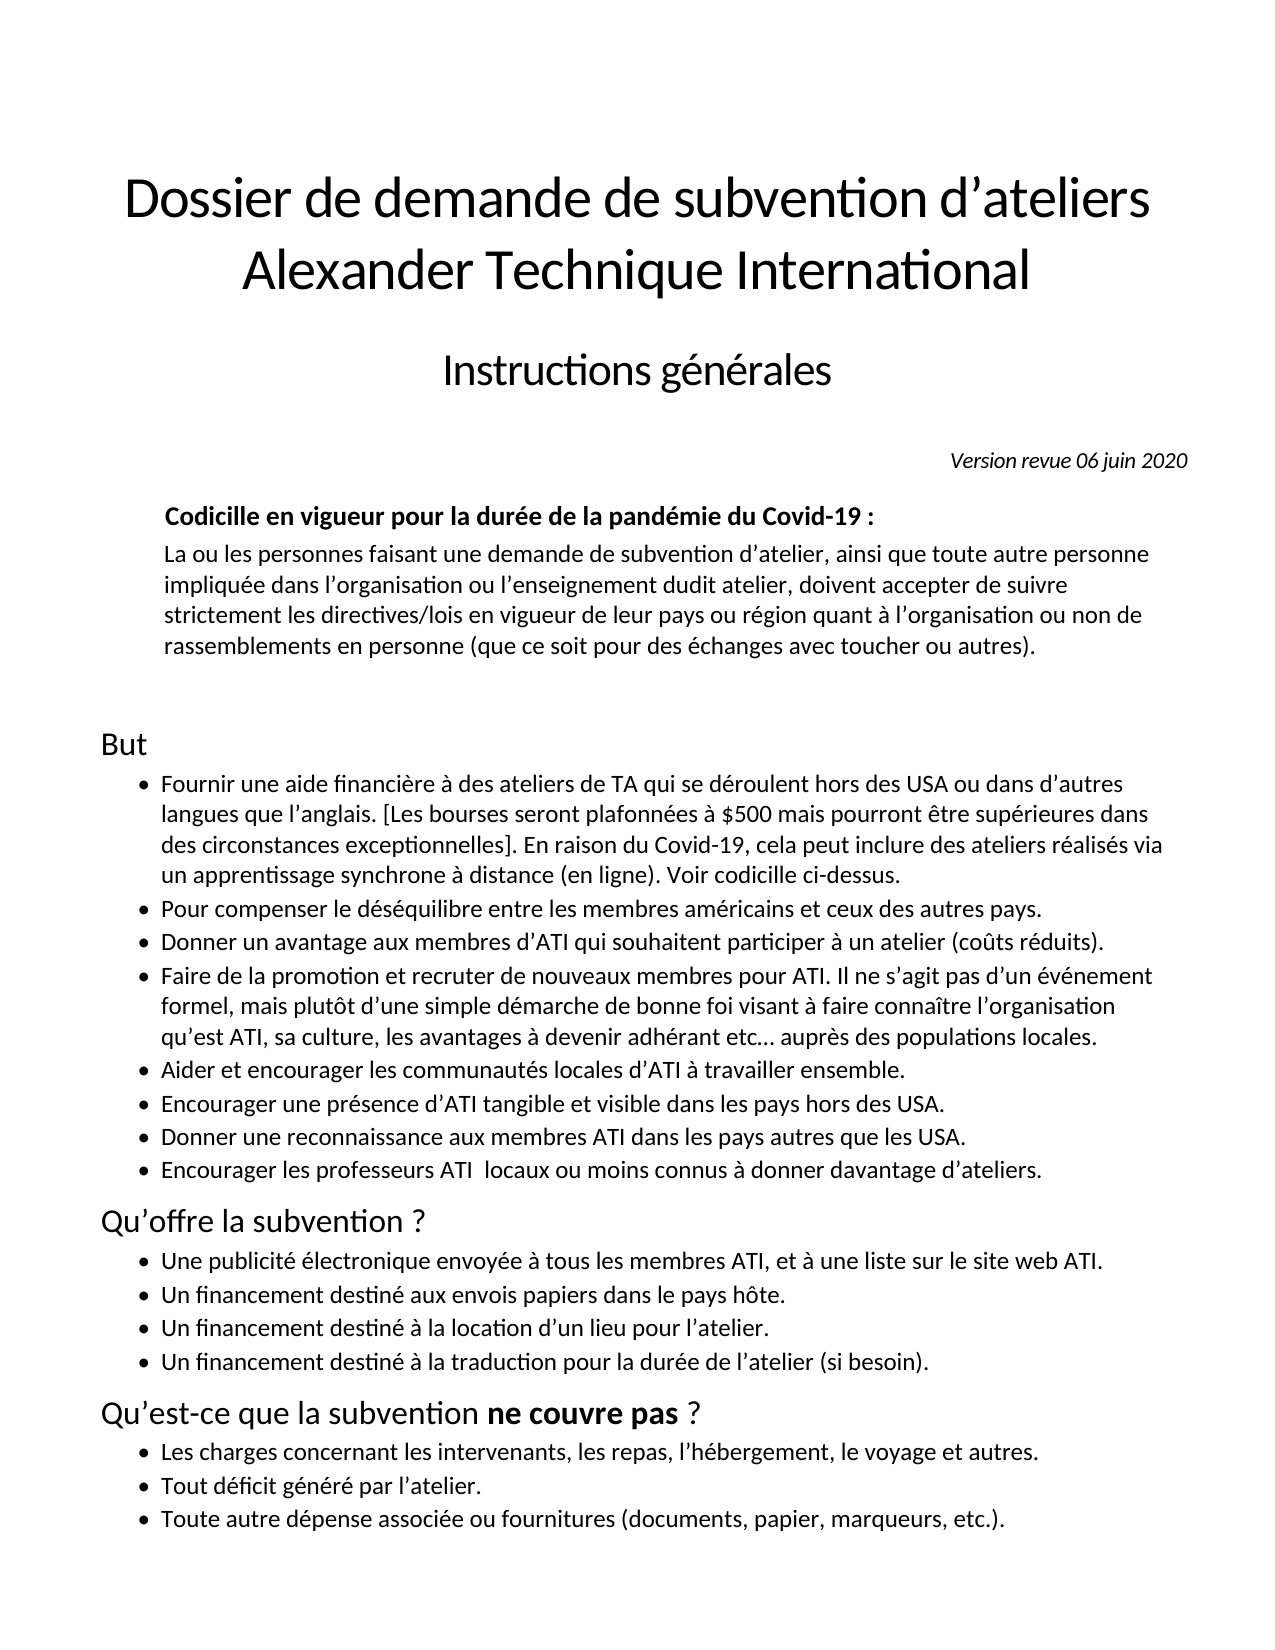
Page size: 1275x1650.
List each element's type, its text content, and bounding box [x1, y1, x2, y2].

text • Encourager une présence d’ATI tangible et visible dans les pays hors des USA. [137, 1088, 1185, 1118]
text • Tout déficit généré par l’atelier. [137, 1470, 1185, 1501]
text • Faire de la promotion et recruter de nouveaux membres pour ATI. Il ne s’agit pas d’un événement formel, mais plutôt d’une simple démarche de bonne foi visant à faire connaître l’organisation qu’est ATI, sa culture, les avantages à devenir adhérant etc… auprès des populations locales. [137, 960, 1185, 1051]
text • Encourager les professeurs ATI locaux ou moins connus à donner davantage d’ateliers. [137, 1154, 1185, 1185]
text • Donner un avantage aux membres d’ATI qui souhaitent participer à un atelier (coûts réduits). [137, 926, 1185, 957]
text Version revue 06 juin 2020 [90, 446, 1187, 474]
text Instructions générales [90, 341, 1185, 397]
text Qu’offre la subvention ? [101, 1201, 1186, 1241]
text Codicille en vigueur pour la durée de la pandémie du Covid-19 : [165, 499, 1126, 532]
text • Les charges concernant les intervenants, les repas, l’hébergement, le voyage et autres. [137, 1437, 1185, 1467]
text • Un financement destiné aux envois papiers dans le pays hôte. [137, 1279, 1185, 1309]
text La ou les personnes faisant une demande de subvention d’atelier, ainsi que toute autre personne impliquée dans l’organisation ou l’enseignement dudit atelier, doivent accepter de suivre strictement les directives/lois en vigueur de leur pays ou région quant à l’organisation ou non de rassemblements en personne (que ce soit pour des échanges avec toucher ou autres). [164, 538, 1173, 661]
text Qu’est-ce que la subvention ne couvre pas ? [101, 1392, 1186, 1432]
text • Un financement destiné à la location d’un lieu pour l’atelier. [137, 1312, 1185, 1343]
text • Une publicité électronique envoyée à tous les membres ATI, et à une liste sur le site web ATI. [137, 1245, 1185, 1276]
text • Donner une reconnaissance aux membres ATI dans les pays autres que les USA. [137, 1121, 1185, 1152]
text But [101, 723, 1186, 764]
text • Toute autre dépense associée ou fournitures (documents, papier, marqueurs, etc.). [137, 1503, 1185, 1534]
text Dossier de demande de subvention d’ateliers Alexander Technique International [90, 90, 1185, 304]
text • Fournir une aide financière à des ateliers de TA qui se déroulent hors des USA ou dans d’autres langues que l’anglais. [Les bourses seront plafonnées à $500 mais pourront être supérieures dans des circonstances exceptionnelles]. En raison du Covid-19, cela peut inclure des ateliers réalisés via un apprentissage synchrone à distance (en ligne). Voir codicille ci-dessus. [137, 768, 1185, 890]
text • Pour compenser le déséquilibre entre les membres américains et ceux des autres pays. [137, 893, 1185, 923]
text • Un financement destiné à la traduction pour la durée de l’atelier (si besoin). [137, 1346, 1185, 1376]
text • Aider et encourager les communautés locales d’ATI à travailler ensemble. [137, 1054, 1185, 1085]
